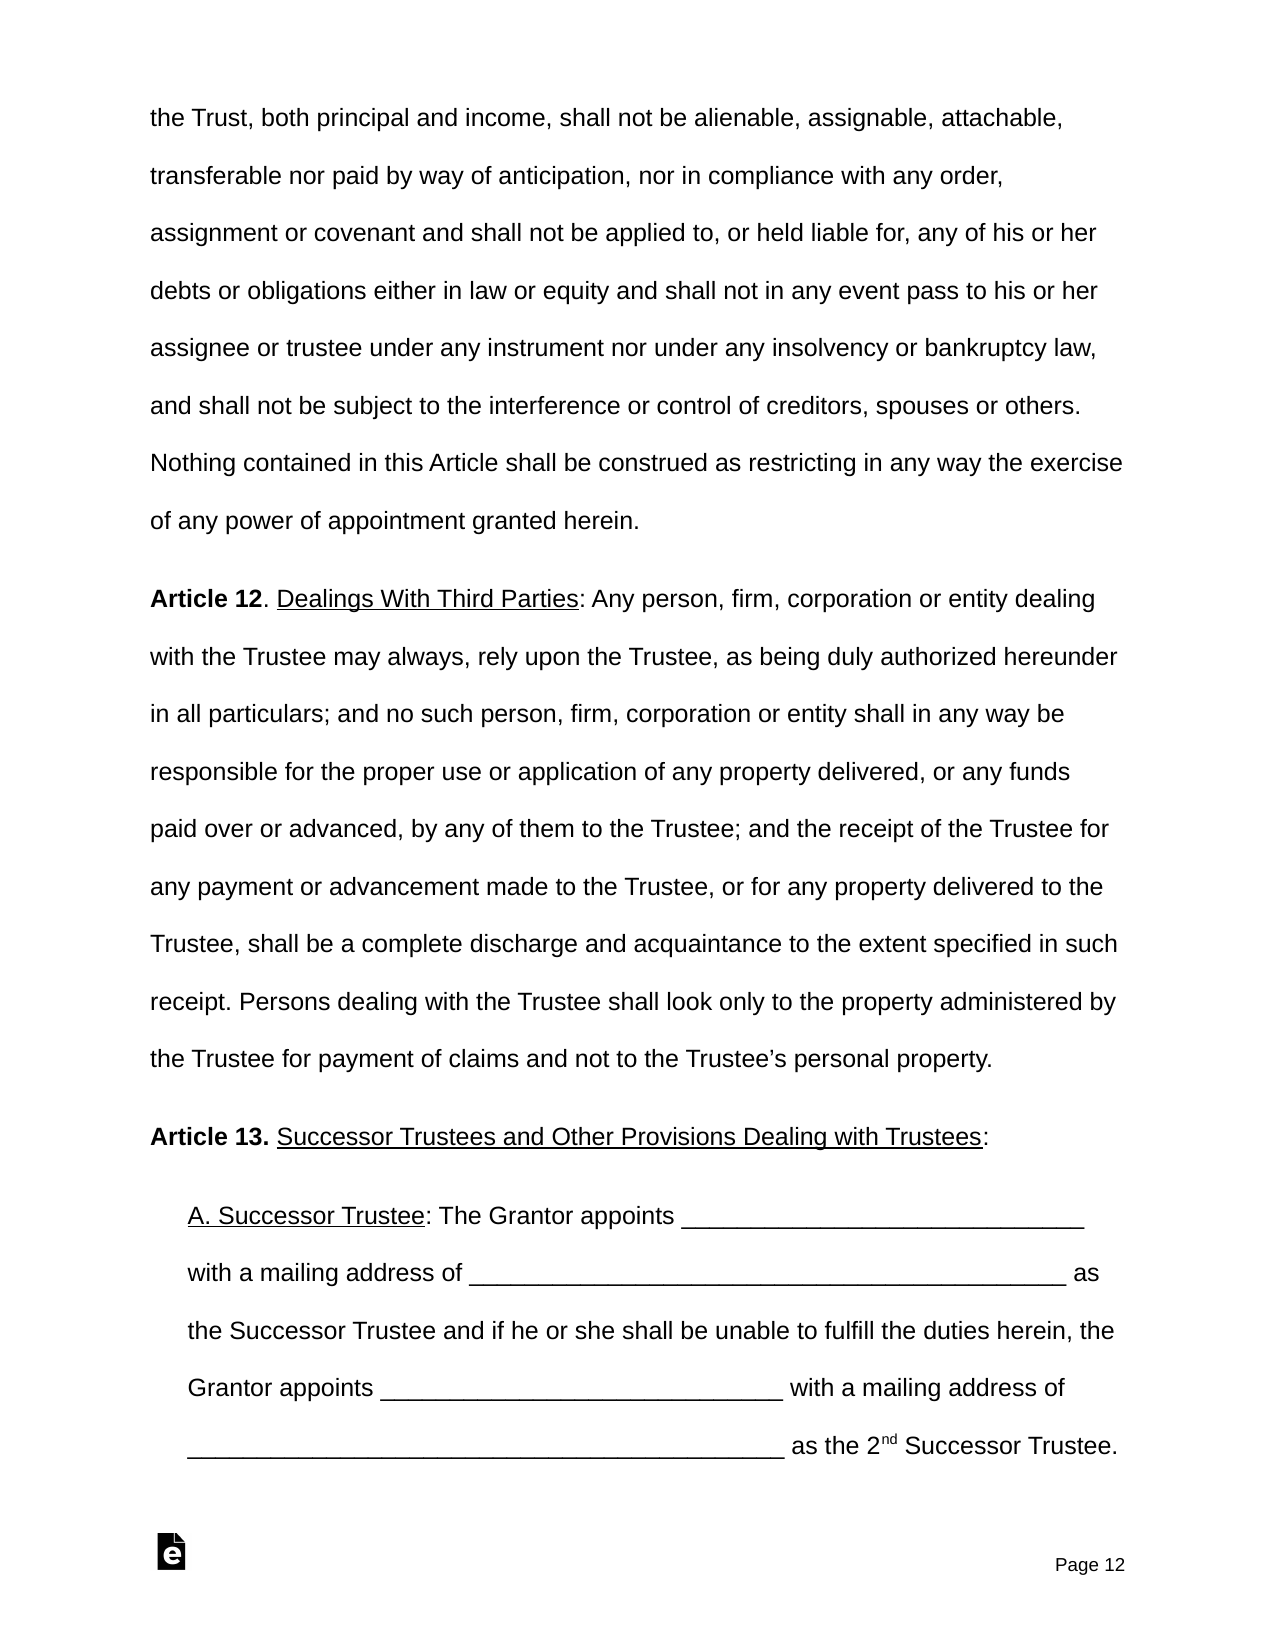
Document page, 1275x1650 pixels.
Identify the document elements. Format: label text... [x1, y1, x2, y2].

picture [150, 1533, 192, 1571]
text Article 12. Dealings With Third Parties: Any person, firm, corporation or entity dealing with the Trustee may always, rely upon the Trustee, as being duly authorized hereunder in all particulars; and no such person, firm, corporation or entity shall in any way be responsible for the proper use or application of any property delivered, or any funds paid over or advanced, by any of them to the Trustee; and the receipt of the Trustee for any payment or advancement made to the Trustee, or for any property delivered to the Trustee, shall be a complete discharge and acquaintance to the extent specified in such receipt. Persons dealing with the Trustee shall look only to the property administered by the Trustee for payment of claims and not to the Trustee’s personal property. [150, 584, 1125, 1073]
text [150, 103, 1125, 534]
text Article 13. Successor Trustees and Other Provisions Dealing with Trustees: [150, 1122, 1125, 1151]
text A. Successor Trustee: The Grantor appoints _____________________________ with a mailing address of ___________________________________________ as the Successor Trustee and if he or she shall be unable to fulfill the duties herein, the Grantor appoints _____________________________ with a mailing address of ___________________________________________ as the 2nd Successor Trustee. [187, 1201, 1125, 1459]
